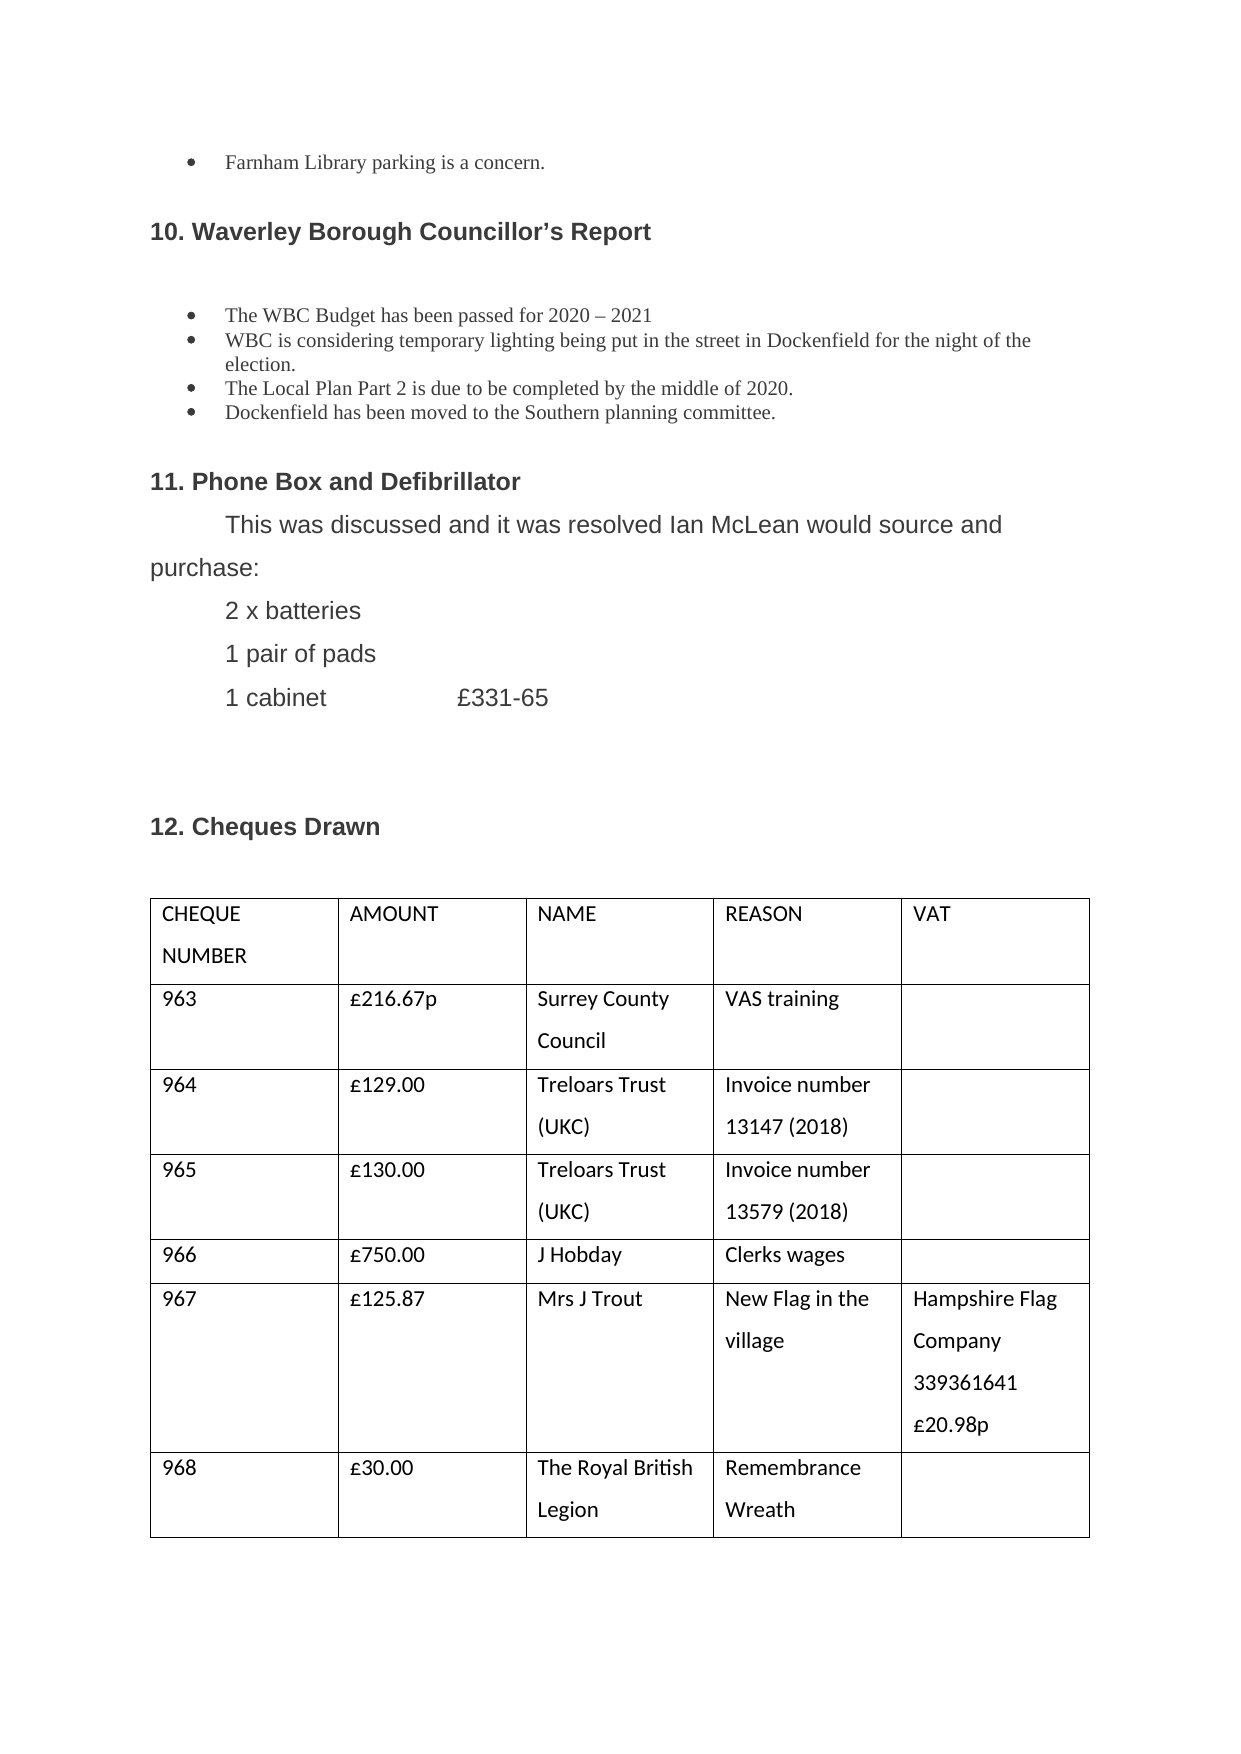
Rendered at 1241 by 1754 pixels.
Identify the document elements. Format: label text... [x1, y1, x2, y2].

table_cell Mrs J Trout [527, 1284, 713, 1452]
table_cell Invoice number 13579 (2018) [714, 1155, 901, 1239]
list The WBC Budget has been passed for 2020 – 2021 [187, 303, 1090, 327]
text 10. Waverley Borough Councillor’s Report [150, 217, 1090, 246]
table_cell Clerks wages [714, 1240, 901, 1283]
table_cell Invoice number 13147 (2018) [714, 1070, 901, 1154]
table_cell [902, 1240, 1089, 1283]
table_cell [902, 985, 1089, 1069]
table_cell Hampshire Flag Company 339361641 £20.98p [902, 1284, 1089, 1452]
list The Local Plan Part 2 is due to be completed by the middle of 2020. [187, 376, 1090, 400]
table_header CHEQUE NUMBER [151, 899, 338, 983]
table_cell [902, 1070, 1089, 1154]
table_cell £129.00 [339, 1070, 526, 1154]
list Farnham Library parking is a concern. [187, 150, 1090, 174]
text 1 pair of pads [150, 639, 1090, 668]
list WBC is considering temporary lighting being put in the street in Dockenfield for the night of the election. [187, 327, 1090, 376]
table_cell 967 [151, 1284, 338, 1452]
table_header REASON [714, 899, 901, 983]
table_cell £216.67p [339, 985, 526, 1069]
table_cell 968 [151, 1453, 338, 1537]
table_cell The Royal British Legion [527, 1453, 713, 1537]
table_cell Treloars Trust (UKC) [527, 1155, 713, 1239]
list Dockenfield has been moved to the Southern planning committee. [187, 400, 1090, 424]
table_cell £30.00 [339, 1453, 526, 1537]
table_cell Treloars Trust (UKC) [527, 1070, 713, 1154]
table_cell 966 [151, 1240, 338, 1283]
table_cell J Hobday [527, 1240, 713, 1283]
table_cell Remembrance Wreath [714, 1453, 901, 1537]
table_cell 963 [151, 985, 338, 1069]
text 12. Cheques Drawn [150, 812, 1090, 841]
table_header NAME [527, 899, 713, 983]
table_cell [902, 1453, 1089, 1537]
table_header AMOUNT [339, 899, 526, 983]
table_cell VAS training [714, 985, 901, 1069]
text 1 cabinet £331-65 [150, 682, 1090, 711]
text This was discussed and it was resolved Ian McLean would source and purchase: [150, 510, 1090, 582]
table_header VAT [902, 899, 1089, 983]
table_cell £130.00 [339, 1155, 526, 1239]
table_cell 964 [151, 1070, 338, 1154]
text 2 x batteries [150, 596, 1090, 625]
text 11. Phone Box and Defibrillator [150, 467, 1090, 496]
table_cell £125.87 [339, 1284, 526, 1452]
table_cell New Flag in the village [714, 1284, 901, 1452]
table_cell £750.00 [339, 1240, 526, 1283]
table_cell Surrey County Council [527, 985, 713, 1069]
table_cell 965 [151, 1155, 338, 1239]
table_cell [902, 1155, 1089, 1239]
